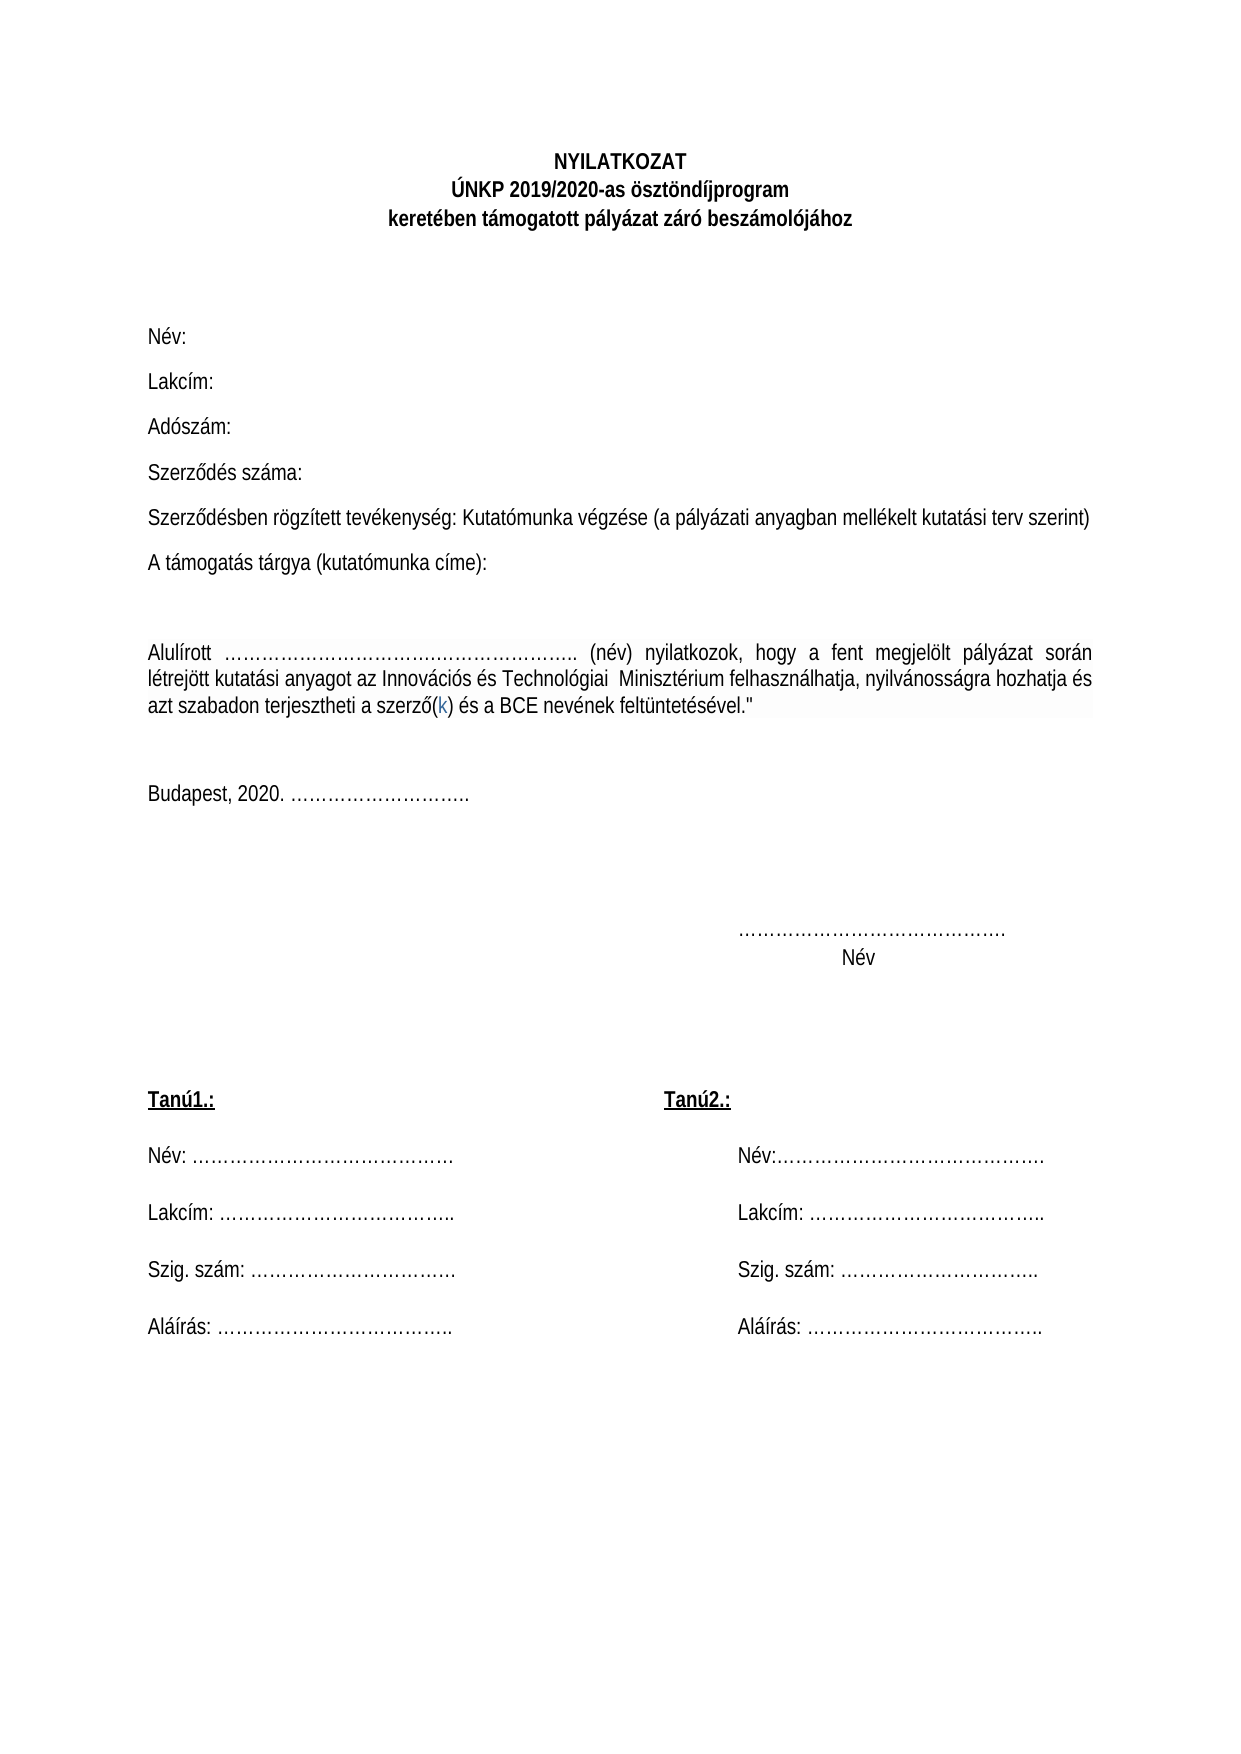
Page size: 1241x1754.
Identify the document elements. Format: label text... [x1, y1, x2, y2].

text Név: …………………………………… Név:……………………………………. [148, 1142, 1093, 1169]
text ÚNKP 2019/2020-as ösztöndíjprogram [148, 176, 1093, 202]
text Tanú1.: Tanú2.: [148, 1086, 1093, 1112]
text Név [842, 943, 1093, 970]
text Szerződésben rögzített tevékenység: Kutatómunka végzése (a pályázati anyagban mellékelt kutatási terv szerint) [148, 503, 1093, 530]
text A támogatás tárgya (kutatómunka címe): [148, 549, 1093, 575]
text Szig. szám: …………………………… Szig. szám: ………………………….. [148, 1256, 1093, 1283]
text Alulírott …………………………….………………….. (név) nyilatkozok, hogy a fent megjelölt pályázat során létrejött kutatási anyagot az Innovációs és Technológiai Minisztérium felhasználhatja, nyilvánosságra hozhatja és azt szabadon terjesztheti a szerző(k) és a BCE nevének feltüntetésével." [148, 639, 1093, 718]
text Szerződés száma: [148, 458, 1093, 485]
text Név: [148, 323, 1093, 349]
text NYILATKOZAT [148, 148, 1093, 174]
text Adószám: [148, 413, 1093, 440]
text Aláírás: ……………………………….. Aláírás: ……………………………….. [148, 1313, 1093, 1339]
text Budapest, 2020. ……………………….. [148, 780, 1093, 806]
text Lakcím: ……………………………….. Lakcím: ……………………………….. [148, 1199, 1093, 1226]
text ……………………………………. [738, 915, 1093, 941]
text keretében támogatott pályázat záró beszámolójához [148, 204, 1093, 231]
text Lakcím: [148, 368, 1093, 394]
